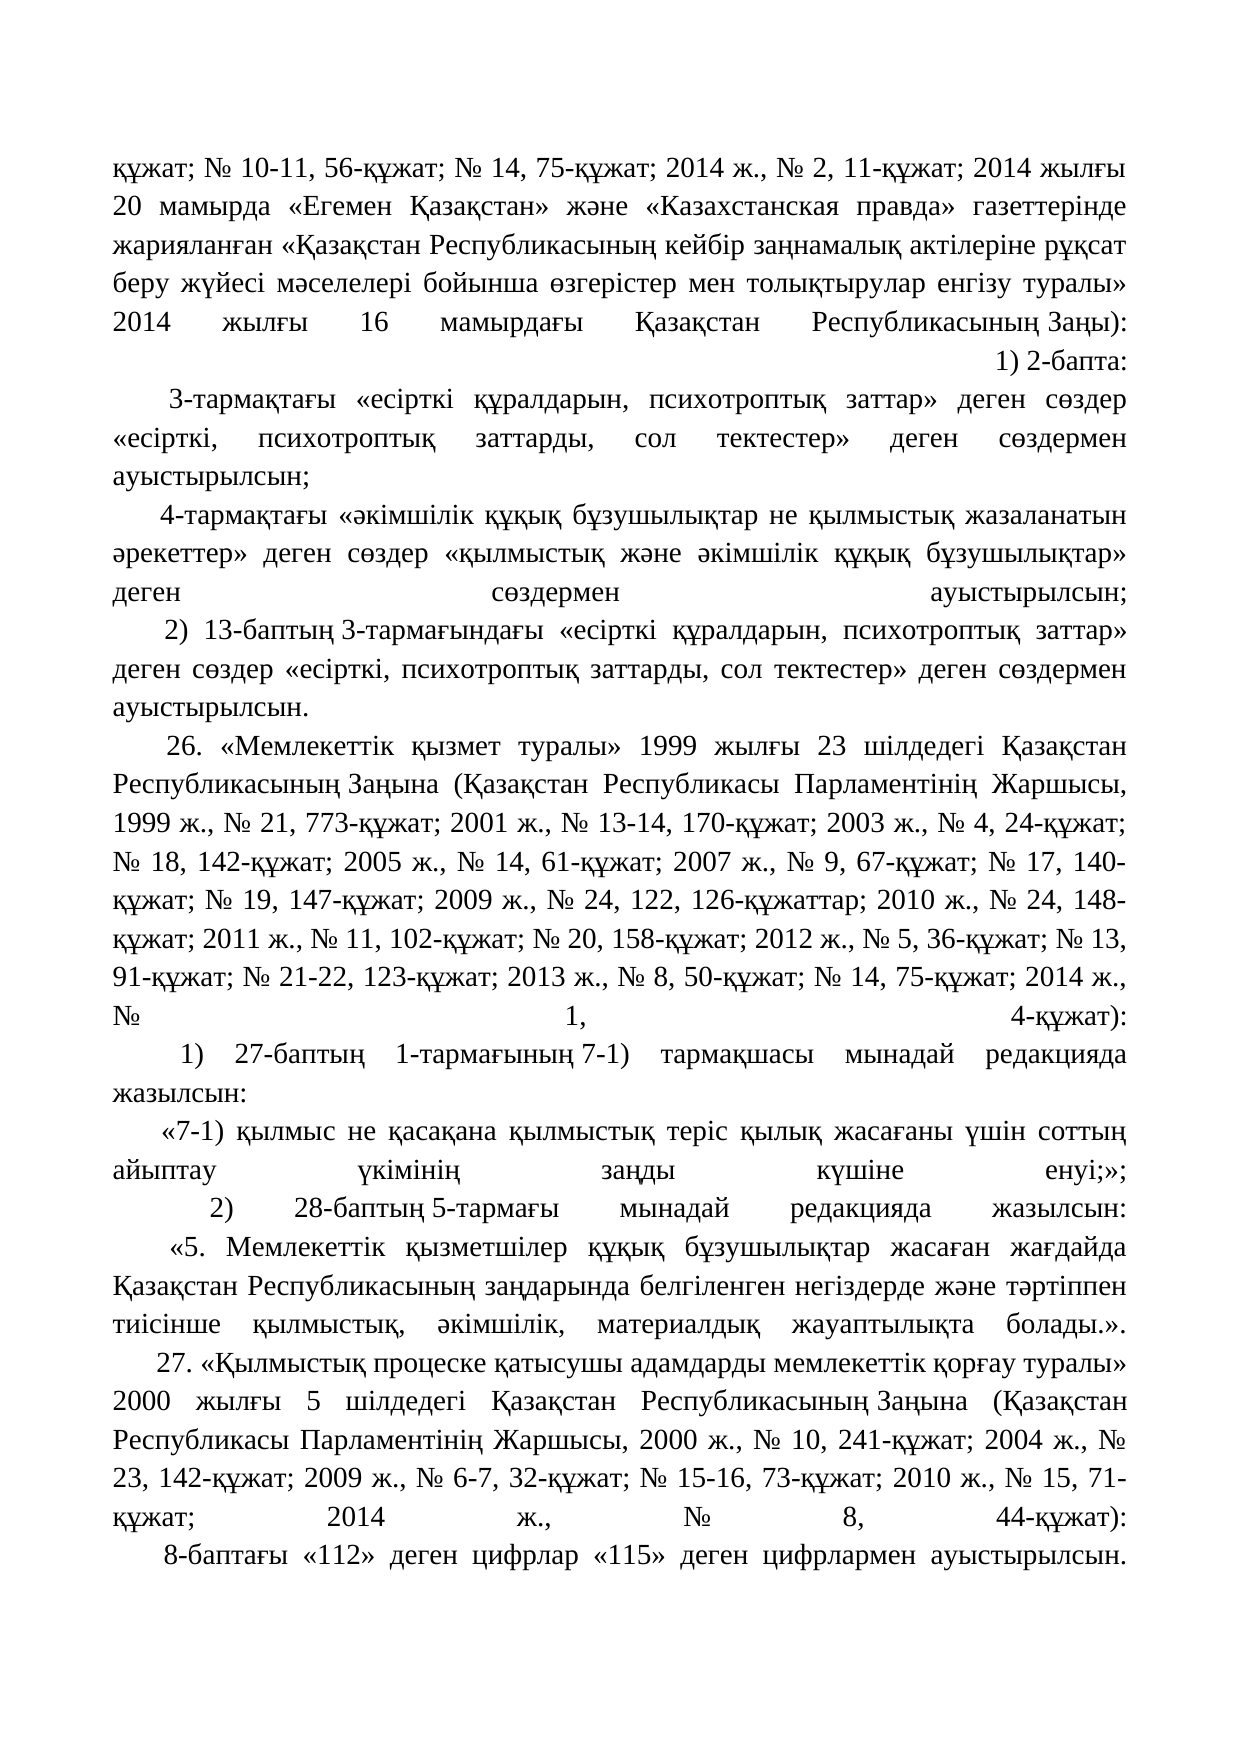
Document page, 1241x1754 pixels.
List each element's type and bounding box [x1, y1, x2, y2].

text [112, 150, 1128, 1571]
